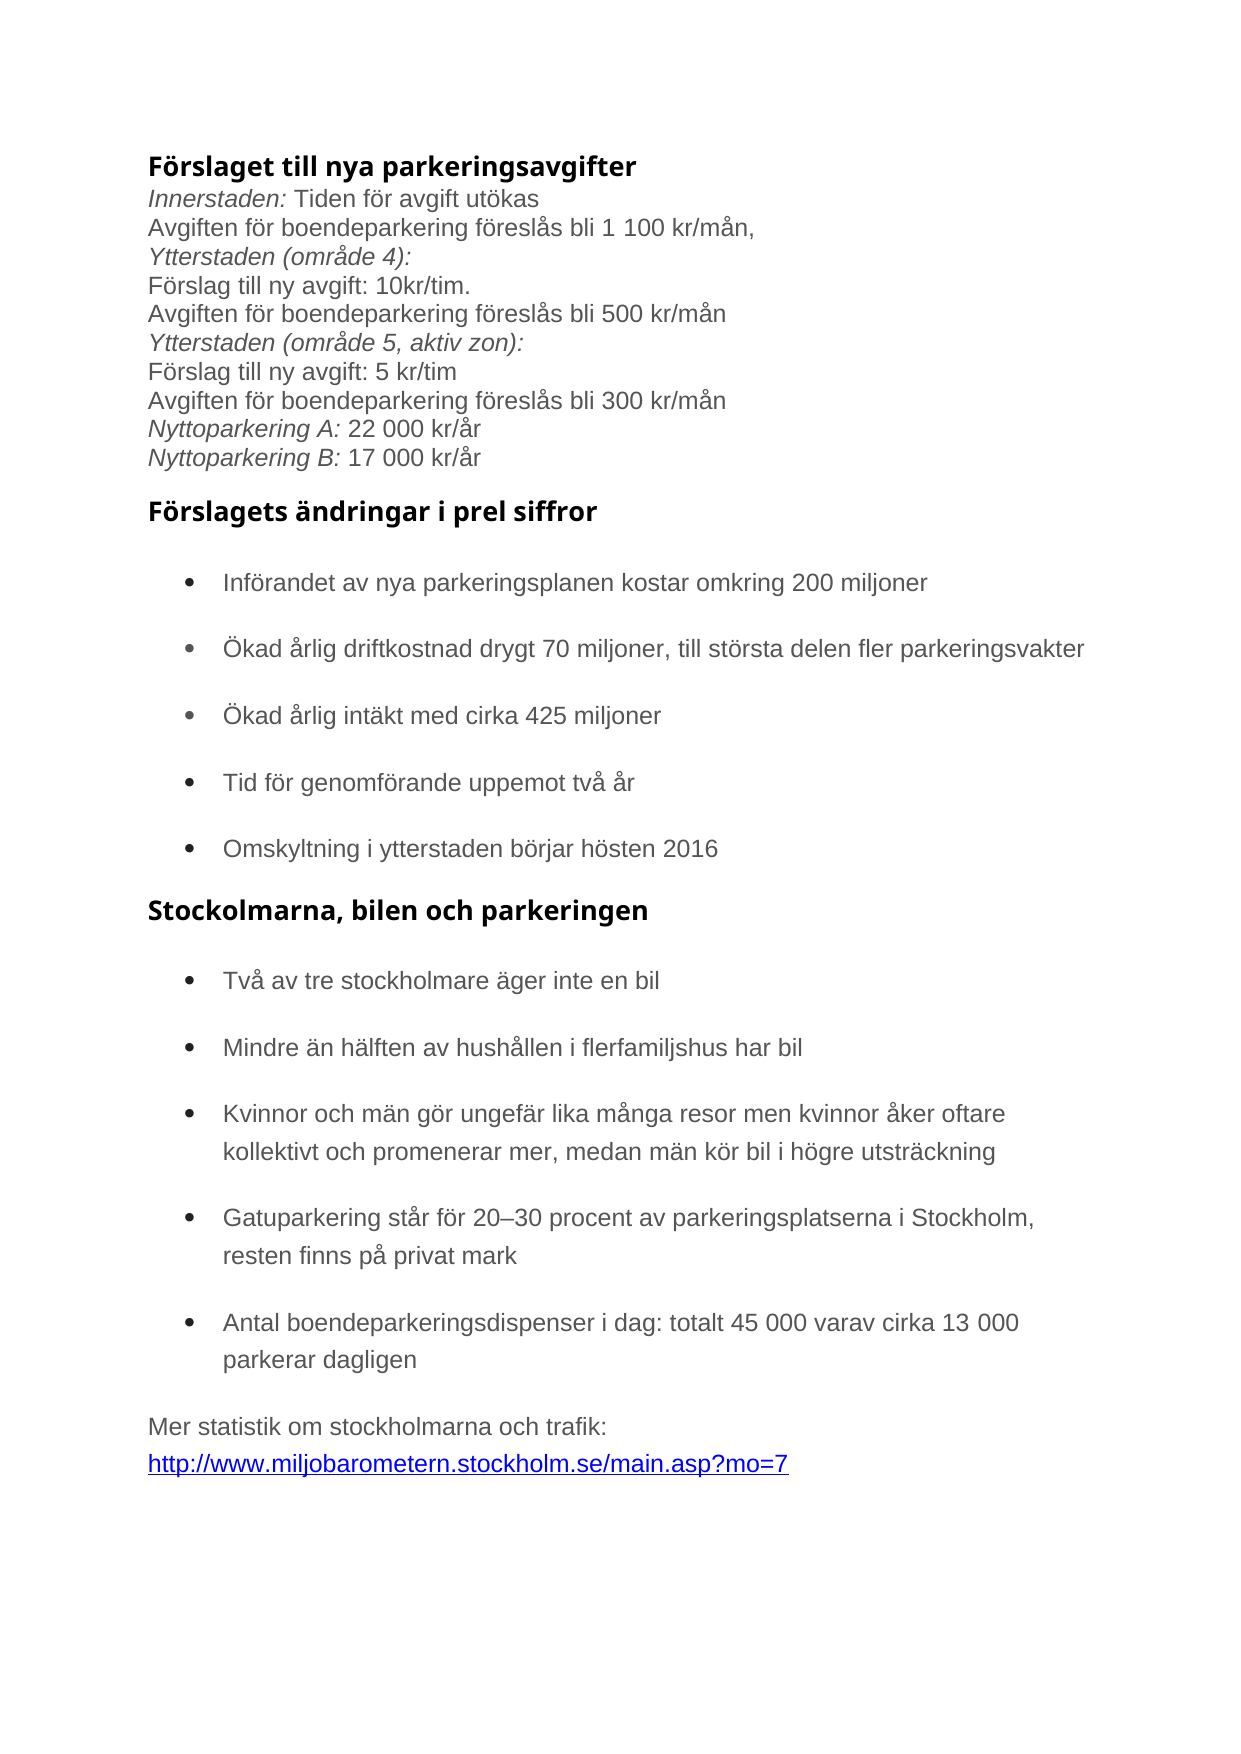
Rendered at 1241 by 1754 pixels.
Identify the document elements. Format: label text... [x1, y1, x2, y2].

list Tid för genomförande uppemot två år [185, 759, 1093, 796]
text Nyttoparkering A: 22 000 kr/år [148, 414, 1093, 443]
list Två av tre stockholmare äger inte en bil [185, 957, 1093, 995]
list Mindre än hälften av hushållen i flerfamiljshus har bil [185, 1024, 1093, 1061]
text Avgiften för boendeparkering föreslås bli 500 kr/mån [148, 299, 1093, 328]
subtitle Förslagets ändringar i prel siffror [148, 493, 1093, 530]
subtitle Stockolmarna, bilen och parkeringen [148, 891, 1093, 928]
list Omskyltning i ytterstaden börjar hösten 2016 [185, 826, 1093, 863]
text Nyttoparkering B: 17 000 kr/år [148, 443, 1093, 472]
text Ytterstaden (område 4): [148, 242, 1093, 271]
list Ökad årlig intäkt med cirka 425 miljoner [185, 692, 1093, 730]
text Ytterstaden (område 5, aktiv zon): [148, 328, 1093, 357]
list Antal boendeparkeringsdispenser i dag: totalt 45 000 varav cirka 13 000 parkerar dagligen [185, 1299, 1093, 1374]
subtitle Förslaget till nya parkeringsavgifter [148, 148, 1093, 184]
text Förslag till ny avgift: 5 kr/tim [148, 357, 1093, 386]
list Kvinnor och män gör ungefär lika många resor men kvinnor åker oftare kollektivt och promenerar mer, medan män kör bil i högre utsträckning [185, 1091, 1093, 1166]
list Ökad årlig driftkostnad drygt 70 miljoner, till största delen fler parkeringsvakter [185, 626, 1093, 663]
text Innerstaden: Tiden för avgift utökas [148, 184, 1093, 213]
text Avgiften för boendeparkering föreslås bli 300 kr/mån [148, 386, 1093, 414]
text Förslag till ny avgift: 10kr/tim. [148, 271, 1093, 299]
list Införandet av nya parkeringsplanen kostar omkring 200 miljoner [185, 559, 1093, 596]
text Avgiften för boendeparkering föreslås bli 1 100 kr/mån, [148, 213, 1093, 242]
list Gatuparkering står för 20–30 procent av parkeringsplatserna i Stockholm, resten finns på privat mark [185, 1195, 1093, 1270]
text Mer statistik om stockholmarna och trafik: http://www.miljobarometern.stockholm.se/main.asp?mo=7 [148, 1403, 1093, 1478]
